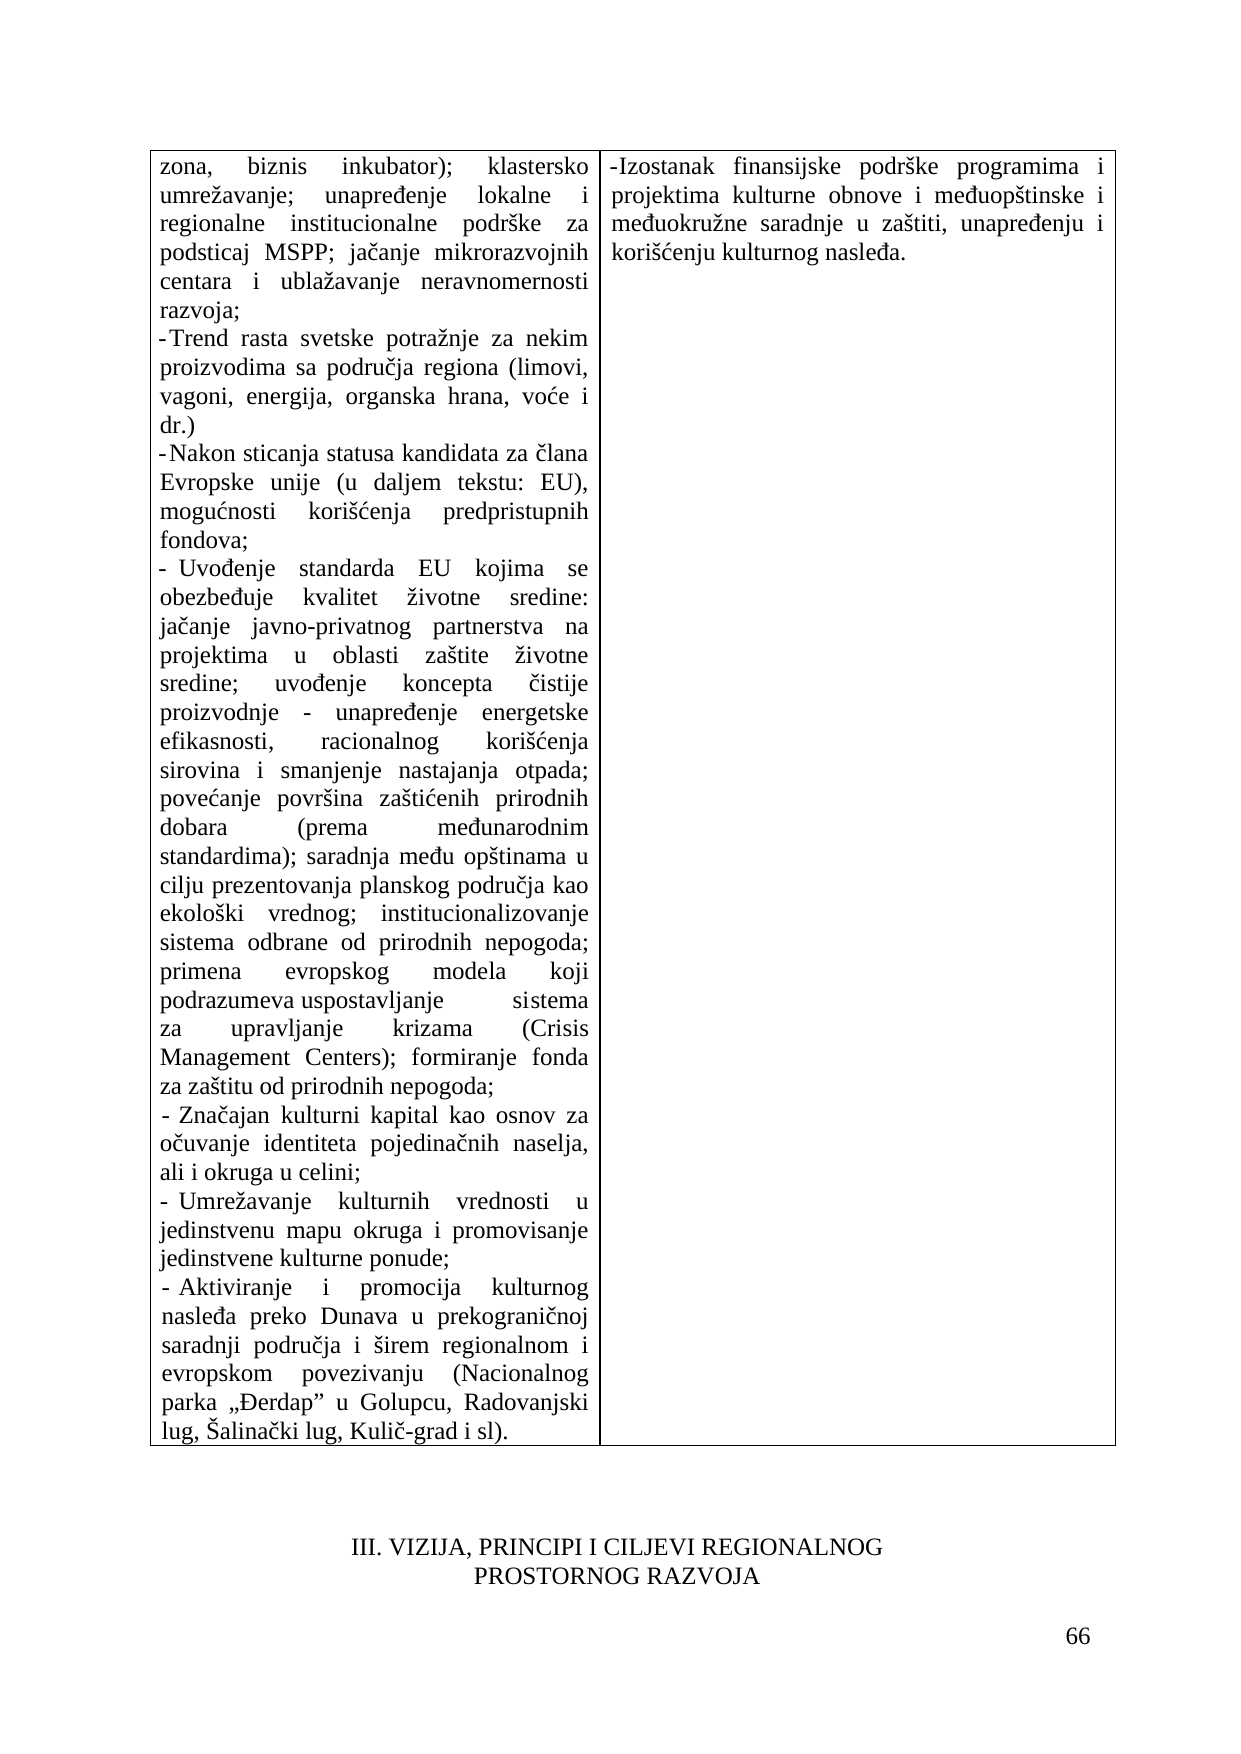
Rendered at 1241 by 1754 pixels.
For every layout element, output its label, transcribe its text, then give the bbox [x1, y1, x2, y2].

text PROSTORNOG RAZVOJA [144, 1561, 1090, 1589]
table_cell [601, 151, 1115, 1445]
text III. VIZIJA, PRINCIPI I CILJEVI REGIONALNOG [144, 1532, 1090, 1561]
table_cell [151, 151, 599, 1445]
